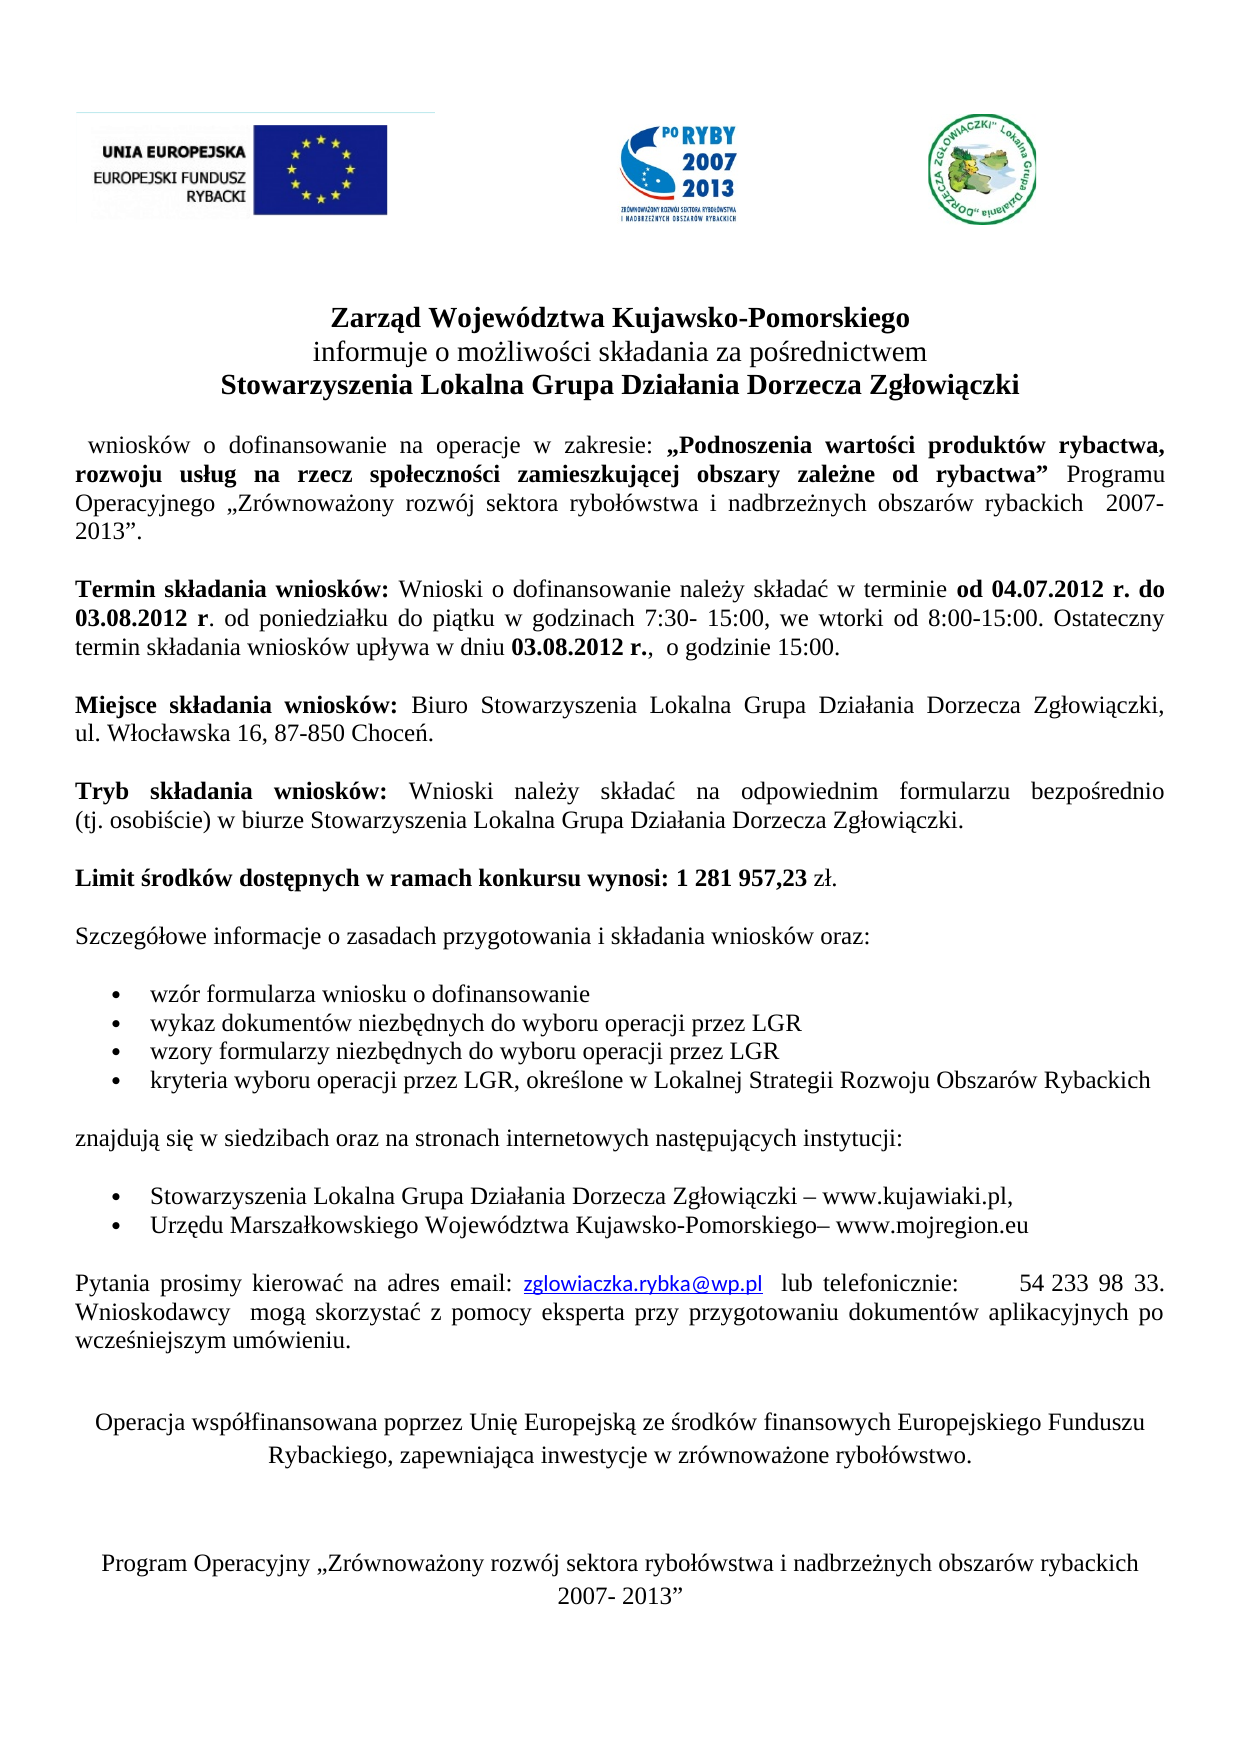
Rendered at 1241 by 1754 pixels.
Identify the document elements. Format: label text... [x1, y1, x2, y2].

list kryteria wyboru operacji przez LGR, określone w Lokalnej Strategii Rozwoju Obszarów Rybackich [112, 1065, 1165, 1094]
list wzory formularzy niezbędnych do wyboru operacji przez LGR [112, 1036, 1165, 1065]
table_header [738, 112, 1038, 290]
list wykaz dokumentów niezbędnych do wyboru operacji przez LGR [112, 1008, 1165, 1036]
text Stowarzyszenia Lokalna Grupa Działania Dorzecza Zgłowiączki [75, 367, 1165, 401]
text Pytania prosimy kierować na adres email: zglowiaczka.rybka@wp.pl lub telefonicznie: 54 233 98 33. Wnioskodawcy mogą skorzystać z pomocy eksperta przy przygotowaniu dokumentów aplikacyjnych po wcześniejszym umówieniu. [75, 1268, 1165, 1354]
text Limit środków dostępnych w ramach konkursu wynosi: 1 281 957,23 zł. [75, 863, 1165, 892]
text Zarząd Województwa Kujawsko-Pomorskiego [75, 300, 1165, 334]
table_header [451, 112, 737, 290]
text Szczegółowe informacje o zasadach przygotowania i składania wniosków oraz: [75, 921, 1165, 950]
list Urzędu Marszałkowskiego Województwa Kujawsko-Pomorskiego– www.mojregion.eu [112, 1210, 1165, 1238]
picture [595, 102, 758, 240]
picture [75, 112, 435, 222]
list Stowarzyszenia Lokalna Grupa Działania Dorzecza Zgłowiączki – www.kujawiaki.pl, [112, 1181, 1165, 1210]
table_header [64, 112, 451, 290]
text Program Operacyjny „Zrównoważony rozwój sektora rybołówstwa i nadbrzeżnych obszarów rybackich 2007- 2013” [75, 1548, 1165, 1610]
picture [926, 114, 1036, 224]
text Miejsce składania wniosków: Biuro Stowarzyszenia Lokalna Grupa Działania Dorzecza Zgłowiączki, ul. Włocławska 16, 87-850 Choceń. [75, 690, 1165, 747]
list wzór formularza wniosku o dofinansowanie [112, 979, 1165, 1008]
text informuje o możliwości składania za pośrednictwem [75, 334, 1165, 367]
text Operacja współfinansowana poprzez Unię Europejską ze środków finansowych Europejskiego Funduszu Rybackiego, zapewniająca inwestycje w zrównoważone rybołówstwo. [75, 1407, 1165, 1469]
text Termin składania wniosków: Wnioski o dofinansowanie należy składać w terminie od 04.07.2012 r. do 03.08.2012 r. od poniedziałku do piątku w godzinach 7:30- 15:00, we wtorki od 8:00-15:00. Ostateczny termin składania wniosków upływa w dniu 03.08.2012 r., o godzinie 15:00. [75, 574, 1165, 661]
text wniosków o dofinansowanie na operacje w zakresie: „Podnoszenia wartości produktów rybactwa, rozwoju usług na rzecz społeczności zamieszkującej obszary zależne od rybactwa” Programu Operacyjnego „Zrównoważony rozwój sektora rybołówstwa i nadbrzeżnych obszarów rybackich 2007-2013”. [75, 430, 1165, 545]
text Tryb składania wniosków: Wnioski należy składać na odpowiednim formularzu bezpośrednio (tj. osobiście) w biurze Stowarzyszenia Lokalna Grupa Działania Dorzecza Zgłowiączki. [75, 776, 1165, 834]
text znajdują się w siedzibach oraz na stronach internetowych następujących instytucji: [75, 1123, 1165, 1152]
